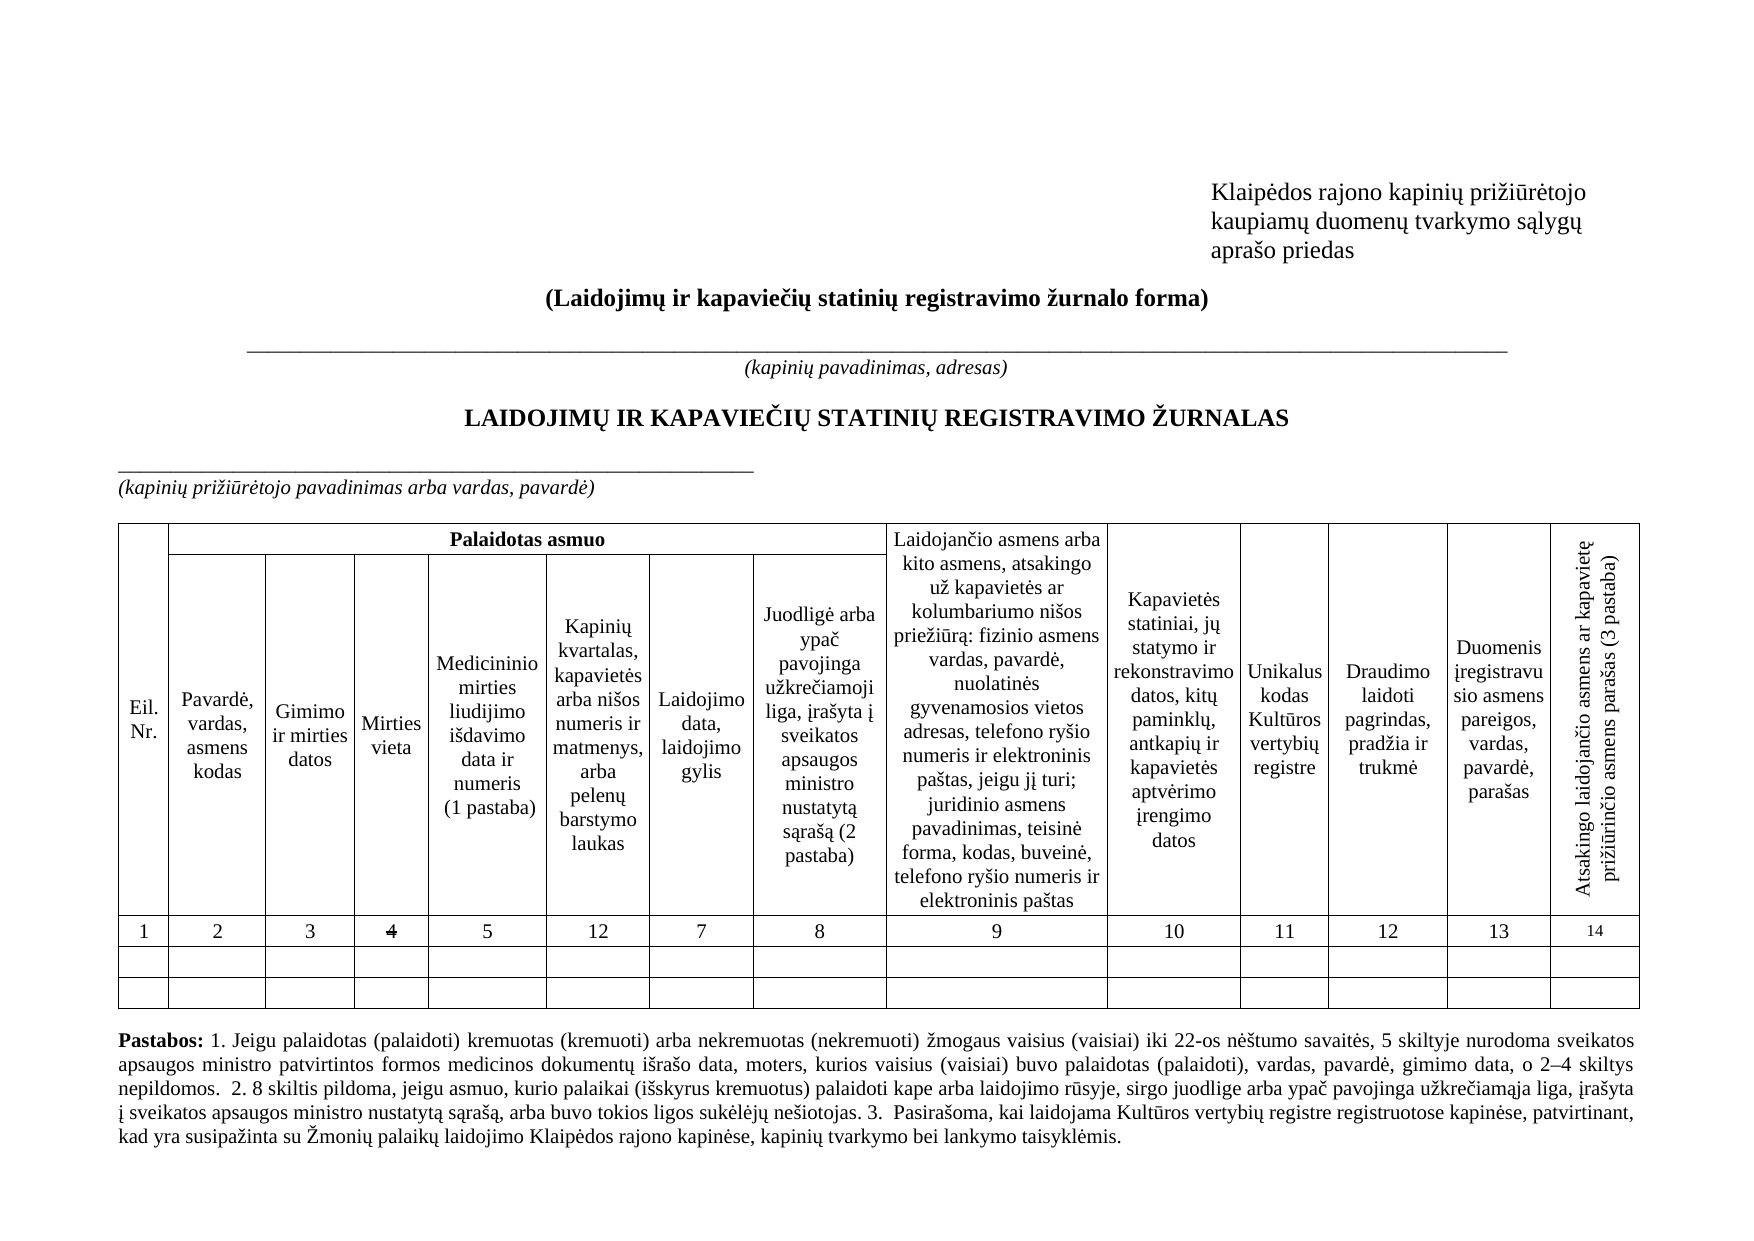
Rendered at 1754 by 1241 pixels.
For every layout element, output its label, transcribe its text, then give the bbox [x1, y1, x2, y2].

table_cell [650, 947, 753, 977]
table_cell [169, 947, 265, 977]
table_header Palaidotas asmuo [169, 524, 886, 554]
table_header Eil. Nr. [119, 524, 168, 915]
table_cell 9 [887, 916, 1107, 946]
table_cell [119, 978, 168, 1007]
table_cell Juodligė arba ypač pavojinga užkrečiamoji liga, įrašyta į sveikatos apsaugos ministro nustatytą sąrašą (2 pastaba) [754, 555, 886, 915]
table_cell [754, 978, 886, 1007]
table_cell 2 [169, 916, 265, 946]
table_cell 12 [1329, 916, 1447, 946]
table_cell [355, 947, 428, 977]
table_cell 14 [1551, 916, 1639, 946]
table_cell [1551, 978, 1639, 1007]
table_cell [547, 978, 649, 1007]
table_cell 5 [429, 916, 546, 946]
table_cell [1108, 978, 1240, 1007]
table_cell 4 [355, 916, 428, 946]
text _________________________________________________________________________________________________________________________ [118, 331, 1636, 354]
table_cell Laidojimo data, laidojimo gylis [650, 555, 753, 915]
table_header Laidojančio asmens arba kito asmens, atsakingo už kapavietės ar kolumbariumo nišos priežiūrą: fizinio asmens vardas, pavardė, nuolatinės gyvenamosios vietos adresas, telefono ryšio numeris ir elektroninis paštas, jeigu jį turi; juridinio asmens pavadinimas, teisinė forma, kodas, buveinė, telefono ryšio numeris ir elektroninis paštas [887, 524, 1107, 915]
table_cell [429, 978, 546, 1007]
table_cell [119, 947, 168, 977]
table_cell Gimimo ir mirties datos [266, 555, 354, 915]
table_cell 10 [1108, 916, 1240, 946]
table_cell [754, 947, 886, 977]
table_cell 12 [547, 916, 649, 946]
table_cell [1108, 947, 1240, 977]
table_header Unikalus kodas Kultūros vertybių registre [1241, 524, 1328, 915]
text aprašo priedas [1063, 235, 1636, 263]
table_cell Mirties vieta [355, 555, 428, 915]
text kaupiamų duomenų tvarkymo sąlygų [1063, 206, 1636, 235]
table_header Atsakingo laidojančio asmens ar kapavietę prižiūrinčio asmens parašas (3 pastaba) [1551, 524, 1639, 915]
table_cell [429, 947, 546, 977]
table_header Kapavietės statiniai, jų statymo ir rekonstravimo datos, kitų paminklų, antkapių ir kapavietės aptvėrimo įrengimo datos [1108, 524, 1240, 915]
text Klaipėdos rajono kapinių prižiūrėtojo [118, 177, 1636, 206]
table_cell [1448, 978, 1550, 1007]
table_header Draudimo laidoti pagrindas, pradžia ir trukmė [1329, 524, 1447, 915]
table_cell [1329, 947, 1447, 977]
table_cell Medicininio mirties liudijimo išdavimo data ir numeris (1 pastaba) [429, 555, 546, 915]
table_cell [887, 947, 1107, 977]
table_cell 11 [1241, 916, 1328, 946]
table_cell [266, 947, 354, 977]
table_cell [355, 978, 428, 1007]
table_header Duomenis įregistravusio asmens pareigos, vardas, pavardė, parašas [1448, 524, 1550, 915]
table_cell [887, 978, 1107, 1007]
table_cell [266, 978, 354, 1007]
table_cell Kapinių kvartalas, kapavietės arba nišos numeris ir matmenys, arba pelenų barstymo laukas [547, 555, 649, 915]
table_cell [1329, 978, 1447, 1007]
table_cell 13 [1448, 916, 1550, 946]
table_cell [650, 978, 753, 1007]
table_cell [1448, 947, 1550, 977]
text Pastabos: 1. Jeigu palaidotas (palaidoti) kremuotas (kremuoti) arba nekremuotas (nekremuoti) žmogaus vaisius (vaisiai) iki 22-os nėštumo savaitės, 5 skiltyje nurodoma sveikatos apsaugos ministro patvirtintos formos medicinos dokumentų išrašo data, moters, kurios vaisius (vaisiai) buvo palaidotas (palaidoti), vardas, pavardė, gimimo data, o 2–4 skiltys nepildomos. 2. 8 skiltis pildoma, jeigu asmuo, kurio palaikai (išskyrus kremuotus) palaidoti kape arba laidojimo rūsyje, sirgo juodlige arba ypač pavojinga užkrečiamąja liga, įrašyta į sveikatos apsaugos ministro nustatytą sąrašą, arba buvo tokios ligos sukėlėjų nešiotojas. 3. Pasirašoma, kai laidojama Kultūros vertybių registre registruotose kapinėse, patvirtinant, kad yra susipažinta su Žmonių palaikų laidojimo Klaipėdos rajono kapinėse, kapinių tvarkymo bei lankymo taisyklėmis. [118, 1028, 1636, 1148]
table_cell [1551, 947, 1639, 977]
table_cell 3 [266, 916, 354, 946]
table_cell Pavardė, vardas, asmens kodas [169, 555, 265, 915]
table_cell [169, 978, 265, 1007]
text (kapinių pavadinimas, adresas) [118, 354, 1636, 379]
table_cell 8 [754, 916, 886, 946]
text LAIDOJIMŲ IR KAPAVIEČIŲ STATINIŲ REGISTRAVIMO ŽURNALAS [118, 403, 1636, 431]
table_cell 7 [650, 916, 753, 946]
text _____________________________________________________________ [118, 451, 1636, 475]
table_cell [1241, 978, 1328, 1007]
table_cell [547, 947, 649, 977]
table_cell [1241, 947, 1328, 977]
table_cell 1 [119, 916, 168, 946]
text (Laidojimų ir kapaviečių statinių registravimo žurnalo forma) [118, 283, 1636, 311]
text (kapinių prižiūrėtojo pavadinimas arba vardas, pavardė) [118, 475, 1636, 499]
